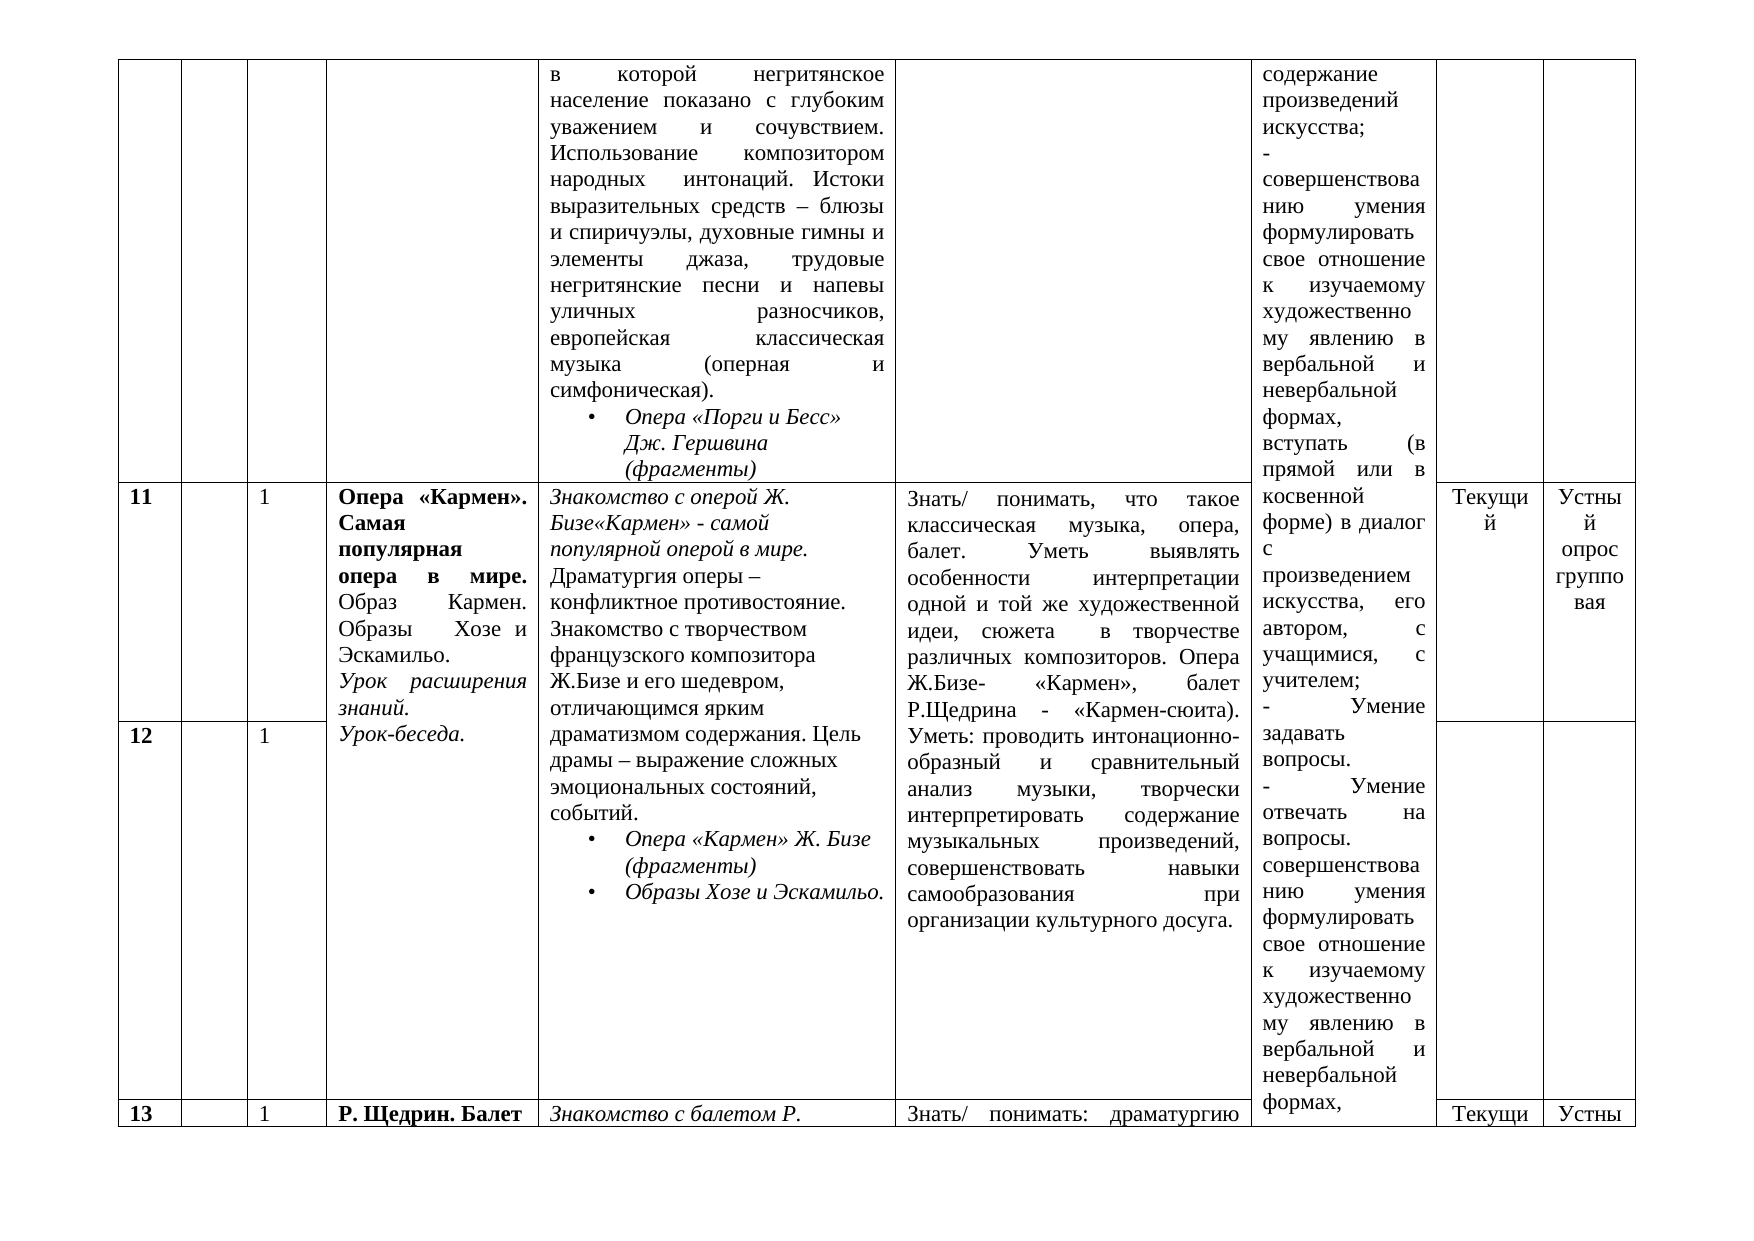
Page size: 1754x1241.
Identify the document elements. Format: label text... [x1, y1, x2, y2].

table_cell Устный опрос групповая [1544, 483, 1635, 721]
table_cell Текущий [1437, 1100, 1543, 1126]
table_cell 10 [119, 60, 181, 482]
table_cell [539, 1100, 895, 1126]
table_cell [896, 1100, 1251, 1126]
table_cell Знакомство с оперой Ж. Бизе«Кармен» - самой популярной оперой в мире. Драматургия оперы – конфликтное противостояние. Знакомство с творчеством французского композитора Ж.Бизе и его шедевром, отличающимся ярким драматизмом содержания. Цель драмы – выражение сложных эмоциональных состояний, событий. Опера «Кармен» Ж. Бизе (фрагменты) Образы Хозе и Эскамильо. [539, 483, 895, 1099]
table_cell [1437, 722, 1543, 1099]
table_cell [182, 1100, 247, 1126]
table_cell 1 [248, 722, 326, 1099]
table_cell Текущий [1437, 483, 1543, 721]
table_cell Знать/ понимать, что такое классическая музыка, опера, балет. Уметь выявлять особенности интерпретации одной и той же художественной идеи, сюжета в творчестве различных композиторов. Опера Ж.Бизе- «Кармен», балет Р.Щедрина - «Кармен-сюита). Уметь: проводить интонационно-образный и сравнительный анализ музыки, творчески интерпретировать содержание музыкальных произведений, совершенствовать навыки самообразования при организации культурного досуга. [896, 483, 1251, 1099]
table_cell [327, 1100, 538, 1126]
table_cell 11 [119, 483, 181, 721]
table_cell [1544, 722, 1635, 1099]
table_cell [182, 722, 247, 1099]
table_cell Устный опрос [1544, 1100, 1635, 1126]
table_cell 12 [119, 722, 181, 1099]
table_cell Опера «Кармен». Самая популярная опера в мире. Образ Кармен. Образы Хозе и Эскамильо. Урок расширения знаний. Урок-беседа. [327, 483, 538, 1099]
table_cell 13 [119, 1100, 181, 1126]
table_cell [182, 483, 247, 721]
table_cell 1 [248, 1100, 326, 1126]
table_cell 1 [248, 483, 326, 721]
